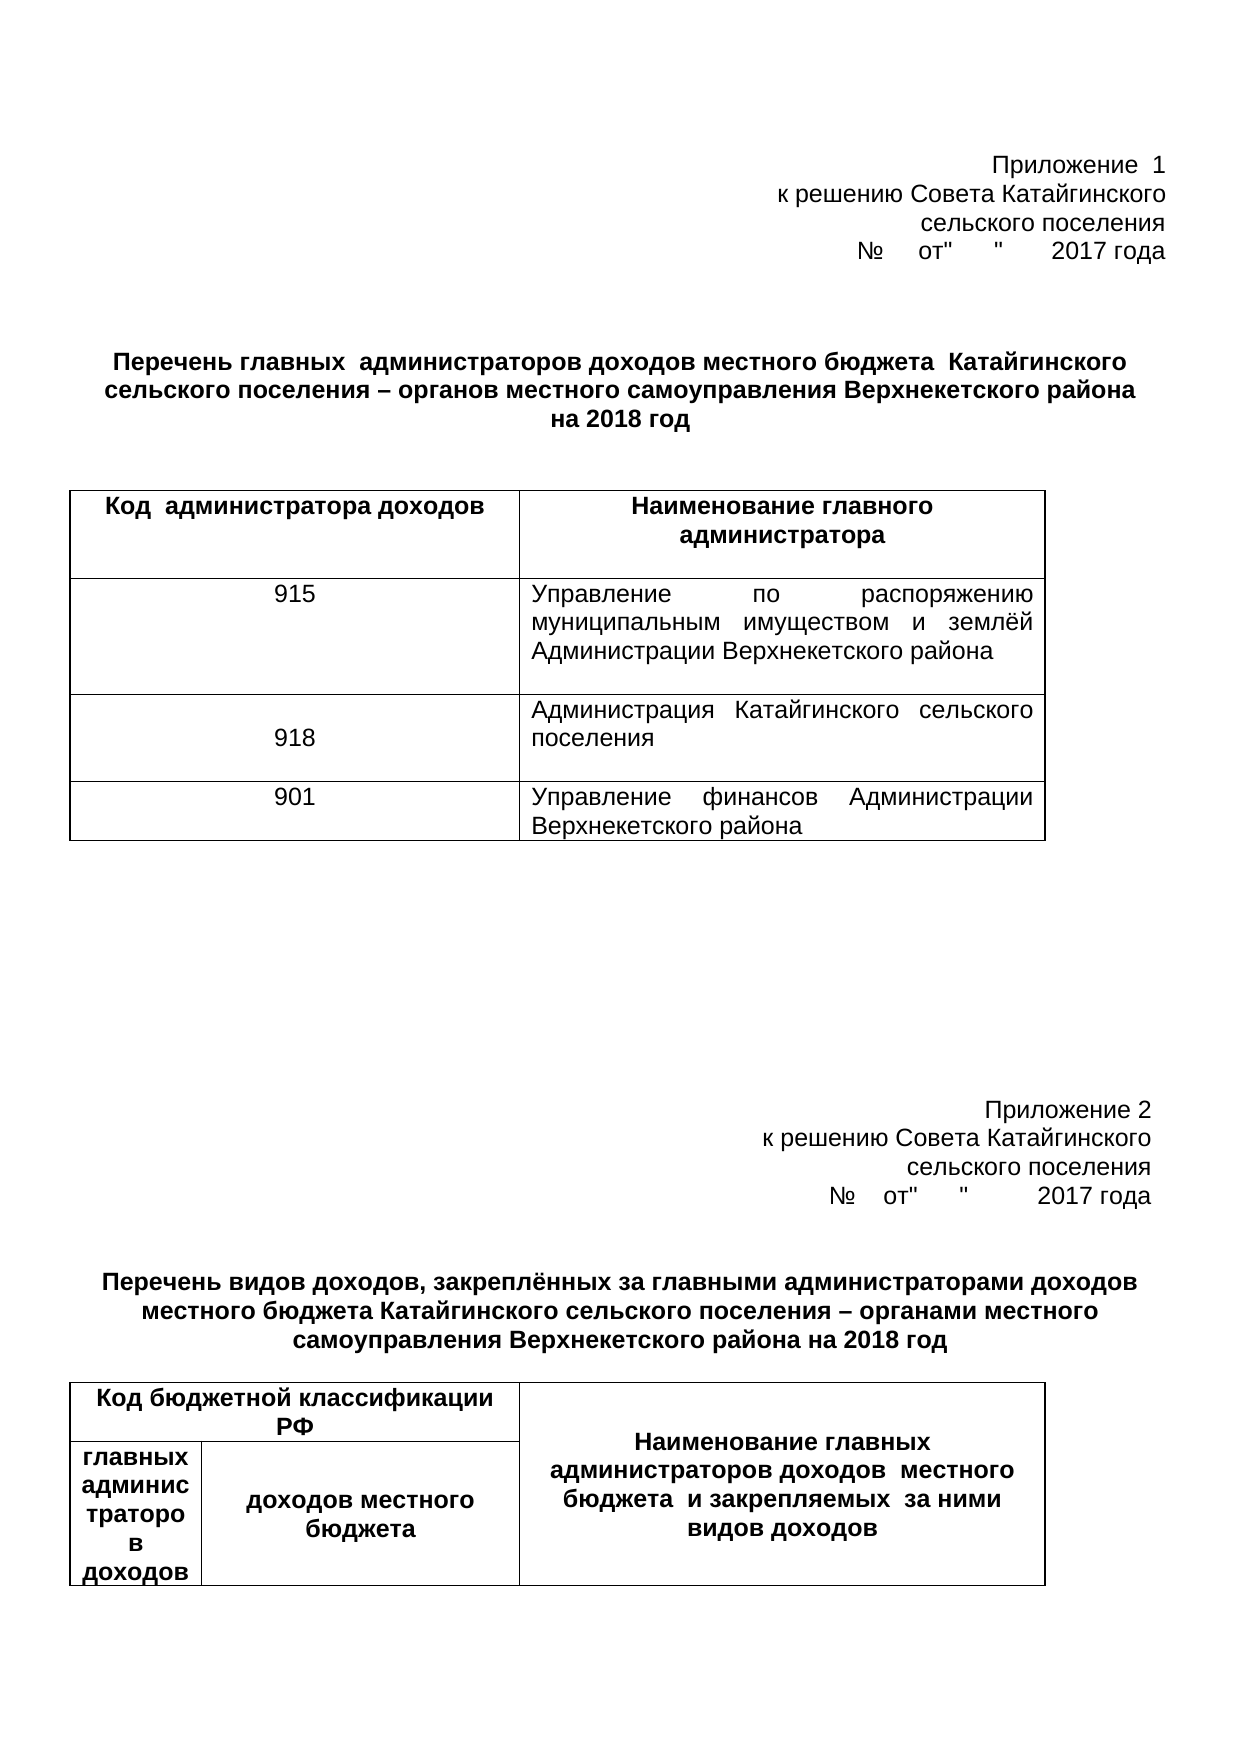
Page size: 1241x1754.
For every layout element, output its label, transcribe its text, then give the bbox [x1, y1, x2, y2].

text Перечень видов доходов, закреплённых за главными администраторами доходов местного бюджета Катайгинского сельского поселения – органами местного самоуправления Верхнекетского района на 2018 год [89, 1267, 1152, 1353]
table_cell главных администраторов доходов [71, 1442, 201, 1585]
text к решению Совета Катайгинского [89, 1123, 1152, 1152]
table_header Наименование главного администратора [520, 491, 1044, 578]
text к решению Совета Катайгинского [89, 179, 1167, 207]
text сельского поселения [89, 207, 1167, 236]
text № от" " 2017 года [89, 236, 1167, 265]
text Приложение 2 [89, 1071, 1152, 1123]
table_cell 918 [71, 695, 519, 781]
table_cell 901 [71, 782, 519, 839]
table_cell Администрация Катайгинского сельского поселения [520, 695, 1044, 781]
table_cell Управление финансов Администрации Верхнекетского района [520, 782, 1044, 839]
table_header Код администратора доходов [71, 491, 519, 578]
table_cell доходов местного бюджета [202, 1442, 519, 1585]
text Приложение 1 [89, 150, 1167, 179]
table_cell 915 [71, 579, 519, 694]
text Перечень главных администраторов доходов местного бюджета Катайгинского сельского поселения – органов местного самоуправления Верхнекетского района на 2018 год [89, 347, 1152, 433]
table_cell Управление по распоряжению муниципальным имуществом и землёй Администрации Верхнекетского района [520, 579, 1044, 694]
text № от" " 2017 года [89, 1181, 1152, 1209]
text сельского поселения [89, 1152, 1152, 1181]
table_header Код бюджетной классификации РФ [71, 1383, 519, 1441]
table_header Наименование главных администраторов доходов местного бюджета и закрепляемых за ними видов доходов [520, 1383, 1044, 1585]
